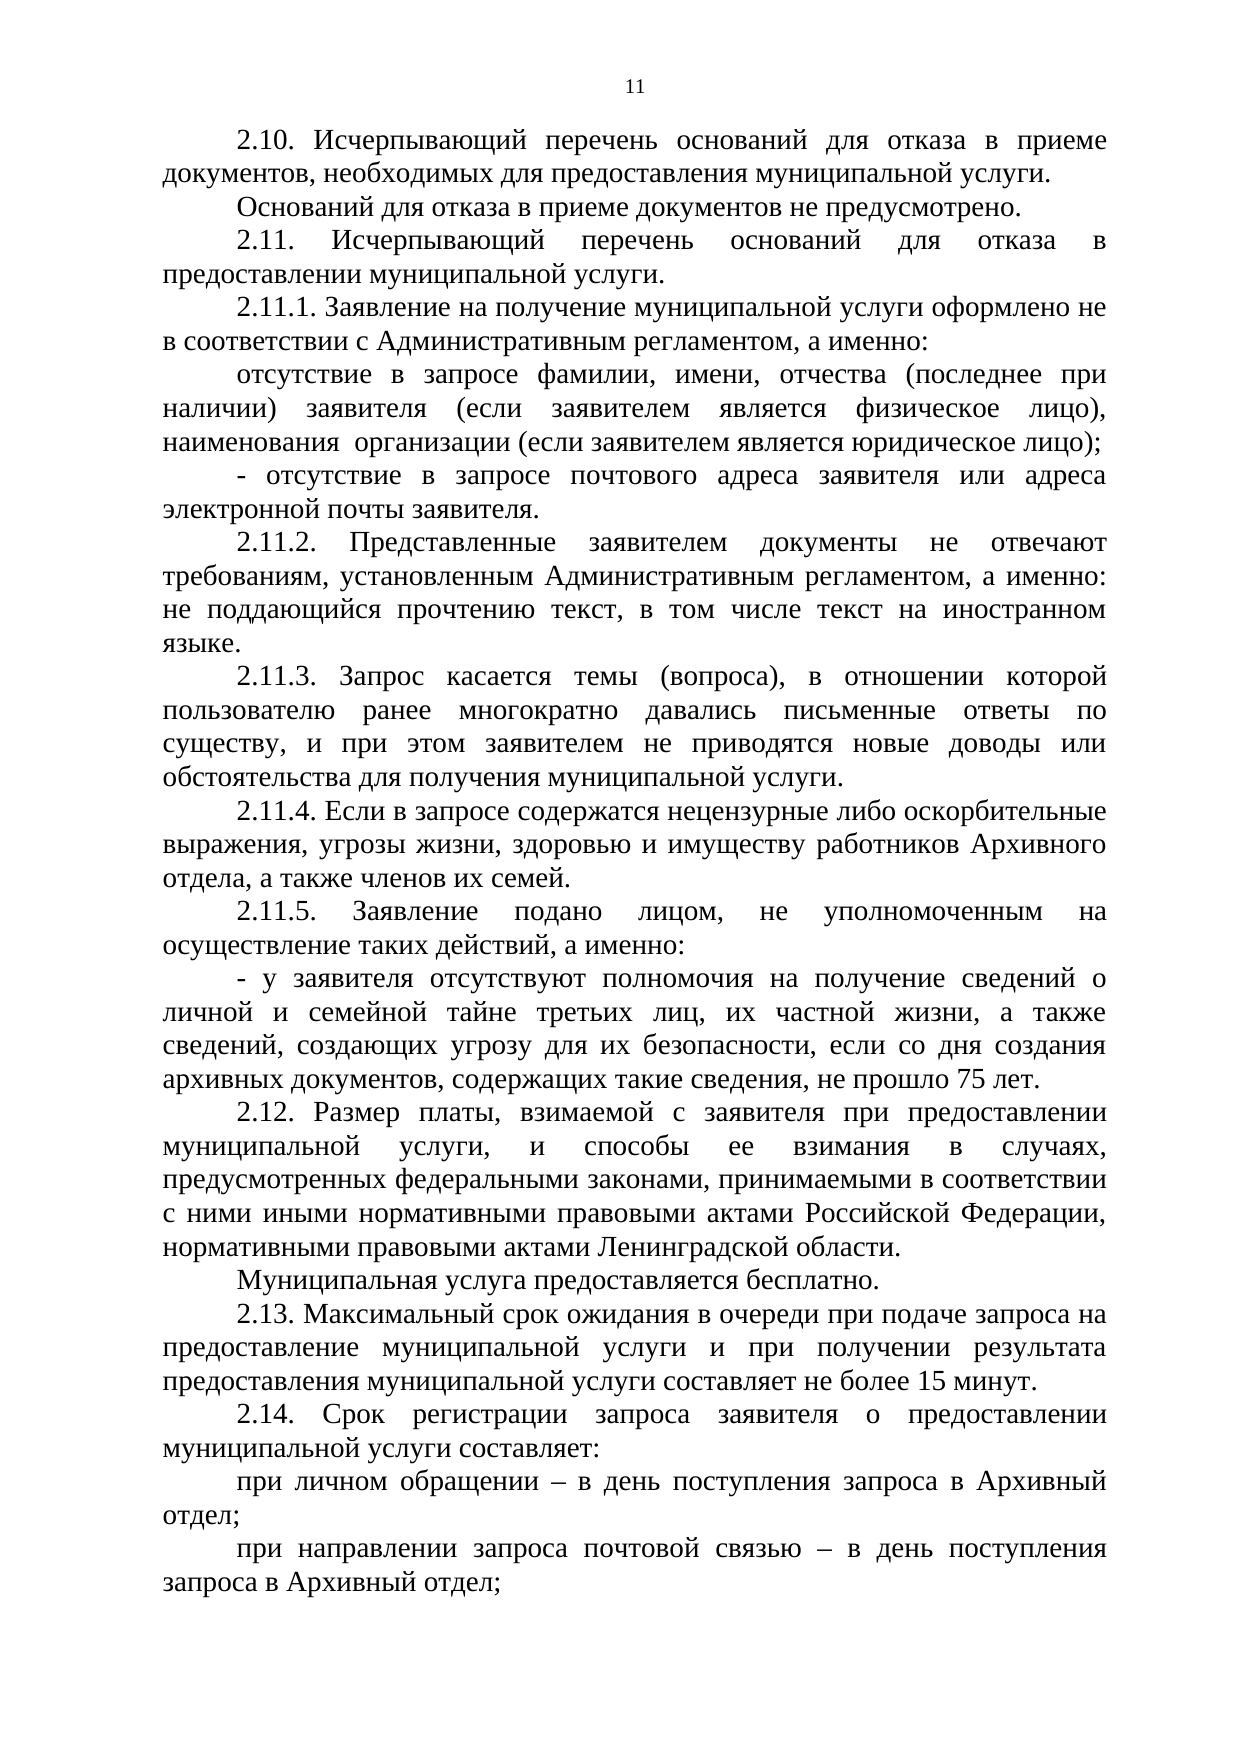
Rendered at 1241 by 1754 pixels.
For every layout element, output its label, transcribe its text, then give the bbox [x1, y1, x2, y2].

text 2.13. Максимальный срок ожидания в очереди при подаче запроса на предоставление муниципальной услуги и при получении результата предоставления муниципальной услуги составляет не более 15 минут. [162, 1296, 1107, 1396]
text - у заявителя отсутствуют полномочия на получение сведений о личной и семейной тайне третьих лиц, их частной жизни, а также сведений, создающих угрозу для их безопасности, если со дня создания архивных документов, содержащих такие сведения, не прошло 75 лет. [162, 960, 1107, 1094]
text 2.11.4. Если в запросе содержатся нецензурные либо оскорбительные выражения, угрозы жизни, здоровью и имуществу работников Архивного отдела, а также членов их семей. [162, 793, 1107, 893]
text Оснований для отказа в приеме документов не предусмотрено. [162, 189, 1107, 222]
text 2.10. Исчерпывающий перечень оснований для отказа в приеме документов, необходимых для предоставления муниципальной услуги. [162, 122, 1107, 189]
text 2.11.2. Представленные заявителем документы не отвечают требованиям, установленным Административным регламентом, а именно: не поддающийся прочтению текст, в том числе текст на иностранном языке. [162, 524, 1107, 658]
text Муниципальная услуга предоставляется бесплатно. [162, 1262, 1107, 1296]
text при личном обращении – в день поступления запроса в Архивный отдел; [162, 1463, 1107, 1531]
text 2.11.3. Запрос касается темы (вопроса), в отношении которой пользователю ранее многократно давались письменные ответы по существу, и при этом заявителем не приводятся новые доводы или обстоятельства для получения муниципальной услуги. [162, 658, 1107, 793]
text 2.14. Срок регистрации запроса заявителя о предоставлении муниципальной услуги составляет: [162, 1396, 1107, 1463]
text 2.11.5. Заявление подано лицом, не уполномоченным на осуществление таких действий, а именно: [162, 893, 1107, 960]
text отсутствие в запросе фамилии, имени, отчества (последнее при наличии) заявителя (если заявителем является физическое лицо), наименования организации (если заявителем является юридическое лицо); [162, 357, 1107, 457]
text - отсутствие в запросе почтового адреса заявителя или адреса электронной почты заявителя. [162, 457, 1107, 524]
text 2.11. Исчерпывающий перечень оснований для отказа в предоставлении муниципальной услуги. [162, 222, 1107, 289]
text 2.12. Размер платы, взимаемой с заявителя при предоставлении муниципальной услуги, и способы ее взимания в случаях, предусмотренных федеральными законами, принимаемыми в соответствии с ними иными нормативными правовыми актами Российской Федерации, нормативными правовыми актами Ленинградской области. [162, 1094, 1107, 1262]
text 2.11.1. Заявление на получение муниципальной услуги оформлено не в соответствии с Административным регламентом, а именно: [162, 289, 1107, 357]
text при направлении запроса почтовой связью – в день поступления запроса в Архивный отдел; [162, 1531, 1107, 1598]
